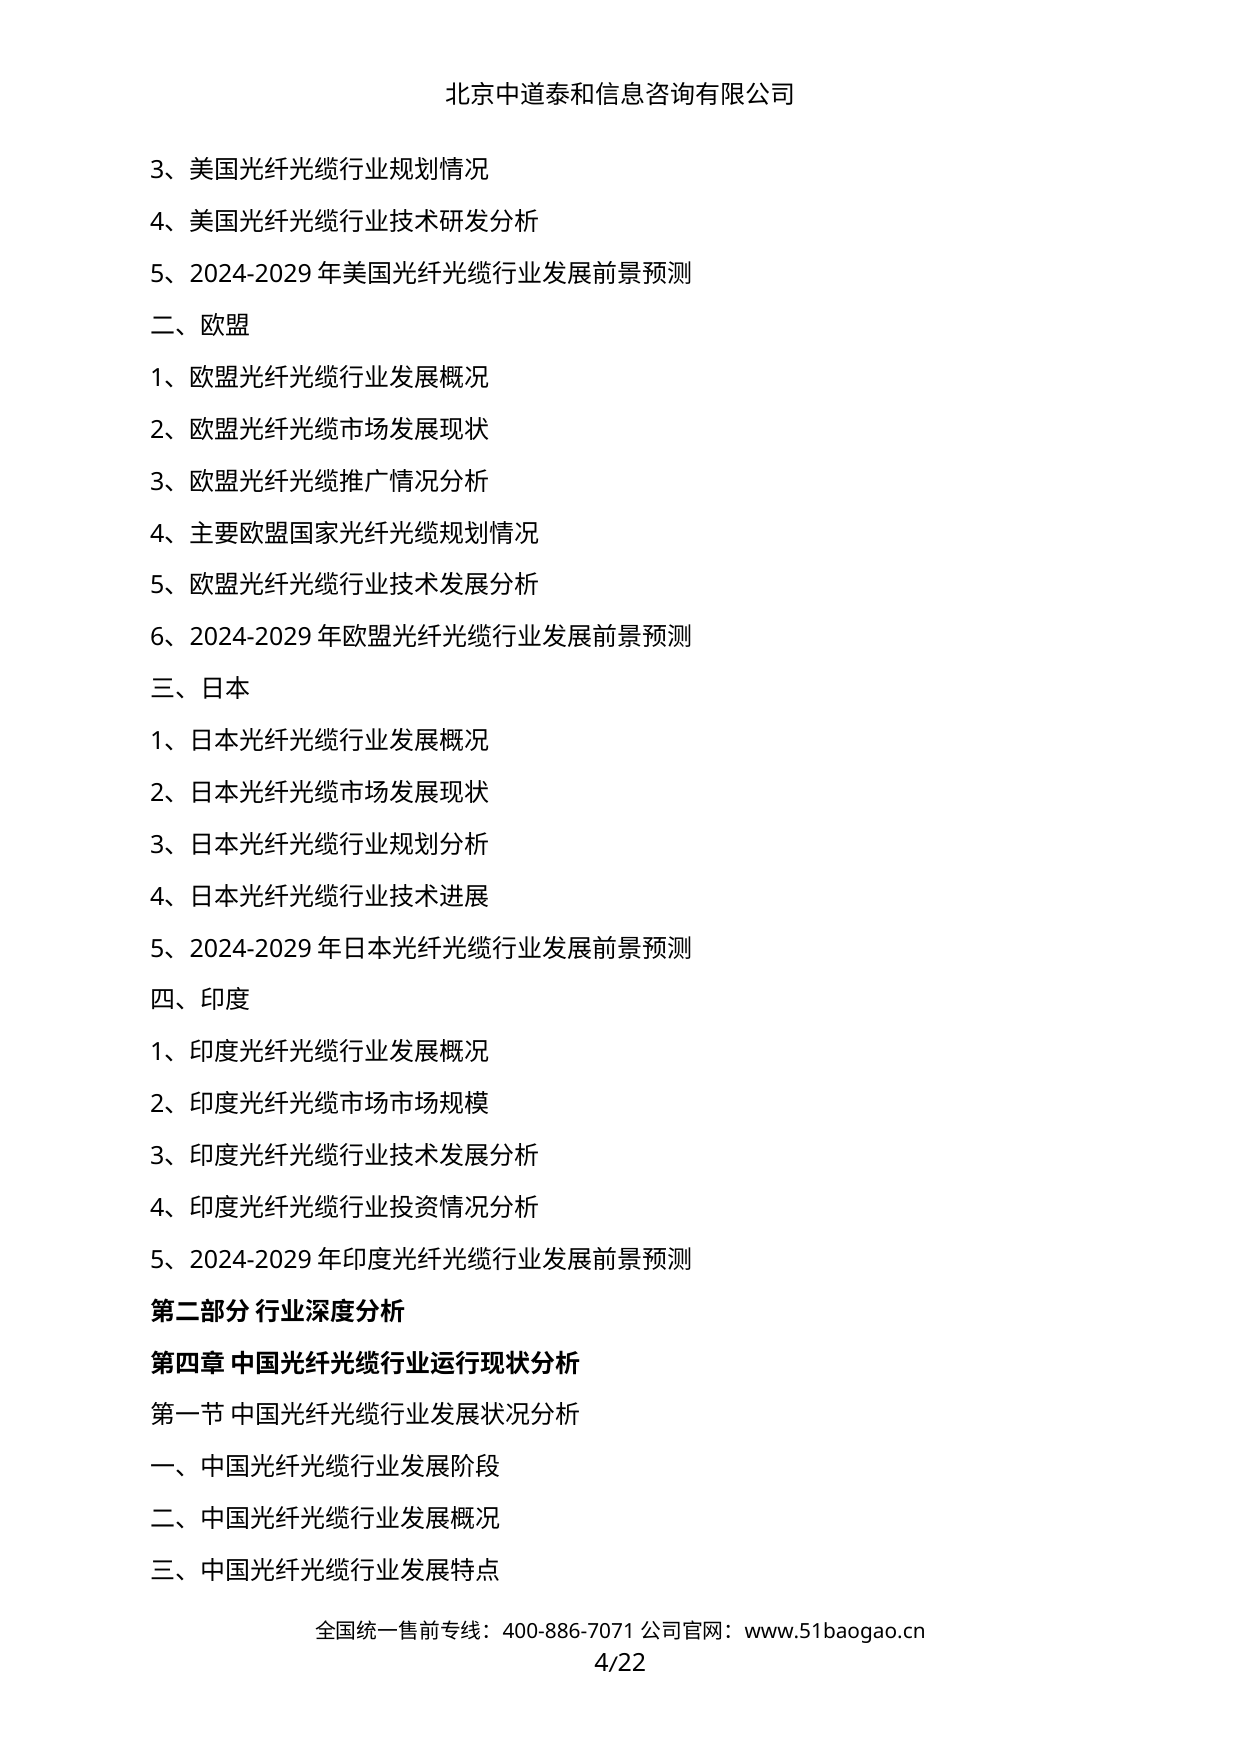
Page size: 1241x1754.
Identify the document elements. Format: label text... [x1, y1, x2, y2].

text 5、2024-2029年美国光纤光缆行业发展前景预测 [150, 254, 1090, 290]
text 四、印度 [150, 980, 1090, 1016]
text 5、2024-2029年日本光纤光缆行业发展前景预测 [150, 928, 1090, 964]
text 2、日本光纤光缆市场发展现状 [150, 772, 1090, 809]
text 4、印度光纤光缆行业投资情况分析 [150, 1187, 1090, 1224]
text 第二部分 行业深度分析 [150, 1291, 1090, 1327]
text 二、中国光纤光缆行业发展概况 [150, 1499, 1090, 1535]
text 5、欧盟光纤光缆行业技术发展分析 [150, 565, 1090, 601]
text 5、2024-2029年印度光纤光缆行业发展前景预测 [150, 1239, 1090, 1276]
text 4、美国光纤光缆行业技术研发分析 [150, 202, 1090, 238]
text 第一节 中国光纤光缆行业发展状况分析 [150, 1395, 1090, 1431]
text 2、欧盟光纤光缆市场发展现状 [150, 409, 1090, 446]
text 4、日本光纤光缆行业技术进展 [150, 876, 1090, 912]
text 3、欧盟光纤光缆推广情况分析 [150, 461, 1090, 497]
text 3、印度光纤光缆行业技术发展分析 [150, 1136, 1090, 1172]
text 3、美国光纤光缆行业规划情况 [150, 150, 1090, 186]
text 三、日本 [150, 669, 1090, 705]
text 一、中国光纤光缆行业发展阶段 [150, 1447, 1090, 1483]
text 三、中国光纤光缆行业发展特点 [150, 1551, 1090, 1587]
text 3、日本光纤光缆行业规划分析 [150, 824, 1090, 861]
text 6、2024-2029年欧盟光纤光缆行业发展前景预测 [150, 617, 1090, 653]
text 第四章 中国光纤光缆行业运行现状分析 [150, 1343, 1090, 1379]
text 1、欧盟光纤光缆行业发展概况 [150, 357, 1090, 394]
text 4、主要欧盟国家光纤光缆规划情况 [150, 513, 1090, 549]
text 1、印度光纤光缆行业发展概况 [150, 1032, 1090, 1068]
text 二、欧盟 [150, 306, 1090, 342]
text 1、日本光纤光缆行业发展概况 [150, 721, 1090, 757]
text 2、印度光纤光缆市场市场规模 [150, 1084, 1090, 1120]
